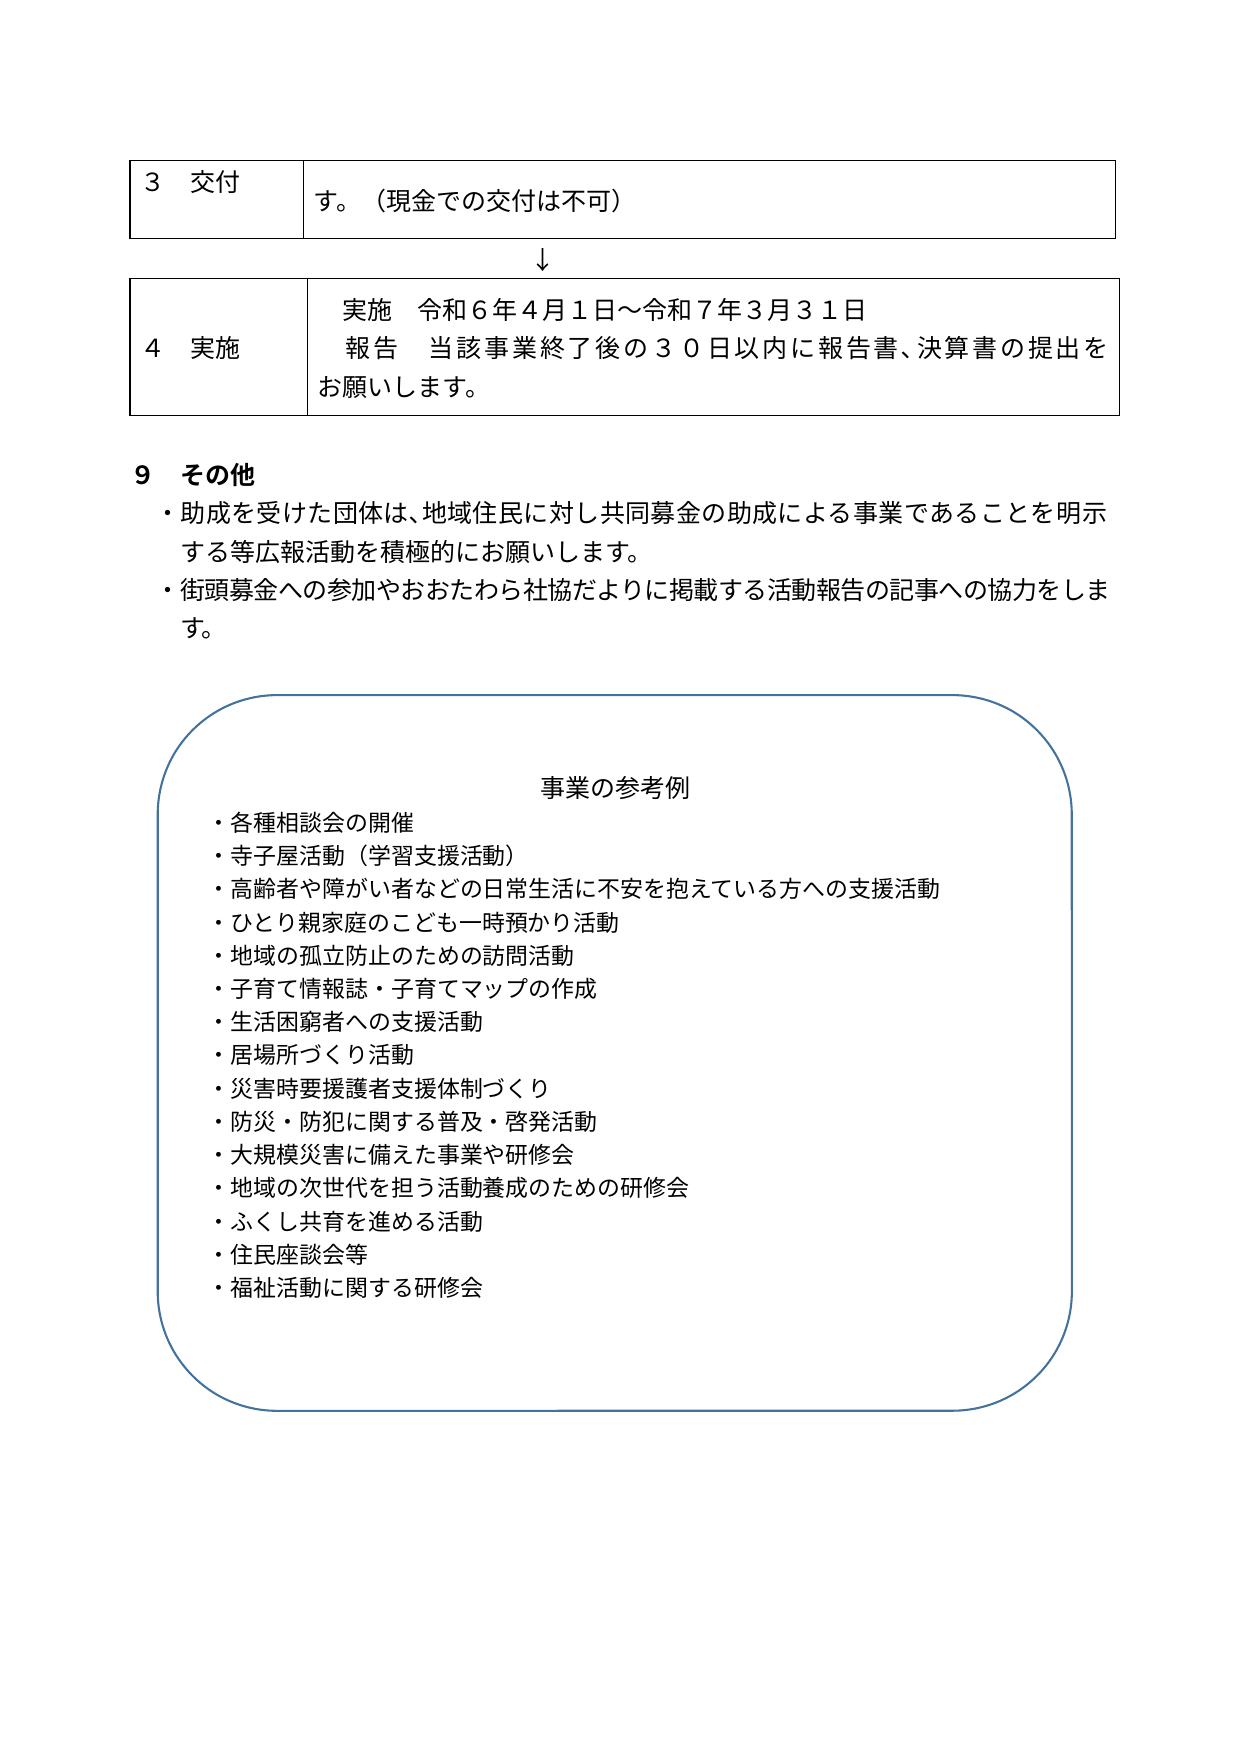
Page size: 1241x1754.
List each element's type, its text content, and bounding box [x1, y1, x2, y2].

text ・助成を受けた団体は､地域住民に対し共同募金の助成による事業であることを明示する等広報活動を積極的にお願いします。 [155, 493, 1110, 569]
text ９ その他 [130, 454, 1110, 493]
text ↓ [130, 239, 1110, 277]
table_header 実施 令和６年４月１日～令和７年３月３１日 報告 当該事業終了後の３０日以内に報告書､決算書の提出を お願いします。 [308, 279, 1119, 415]
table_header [304, 161, 1115, 238]
text ・街頭募金への参加やおおたわら社協だよりに掲載する活動報告の記事への協力をします。 [155, 569, 1110, 646]
table_header ３ 交付 [131, 161, 303, 238]
table_header ４ 実施 [131, 279, 307, 415]
